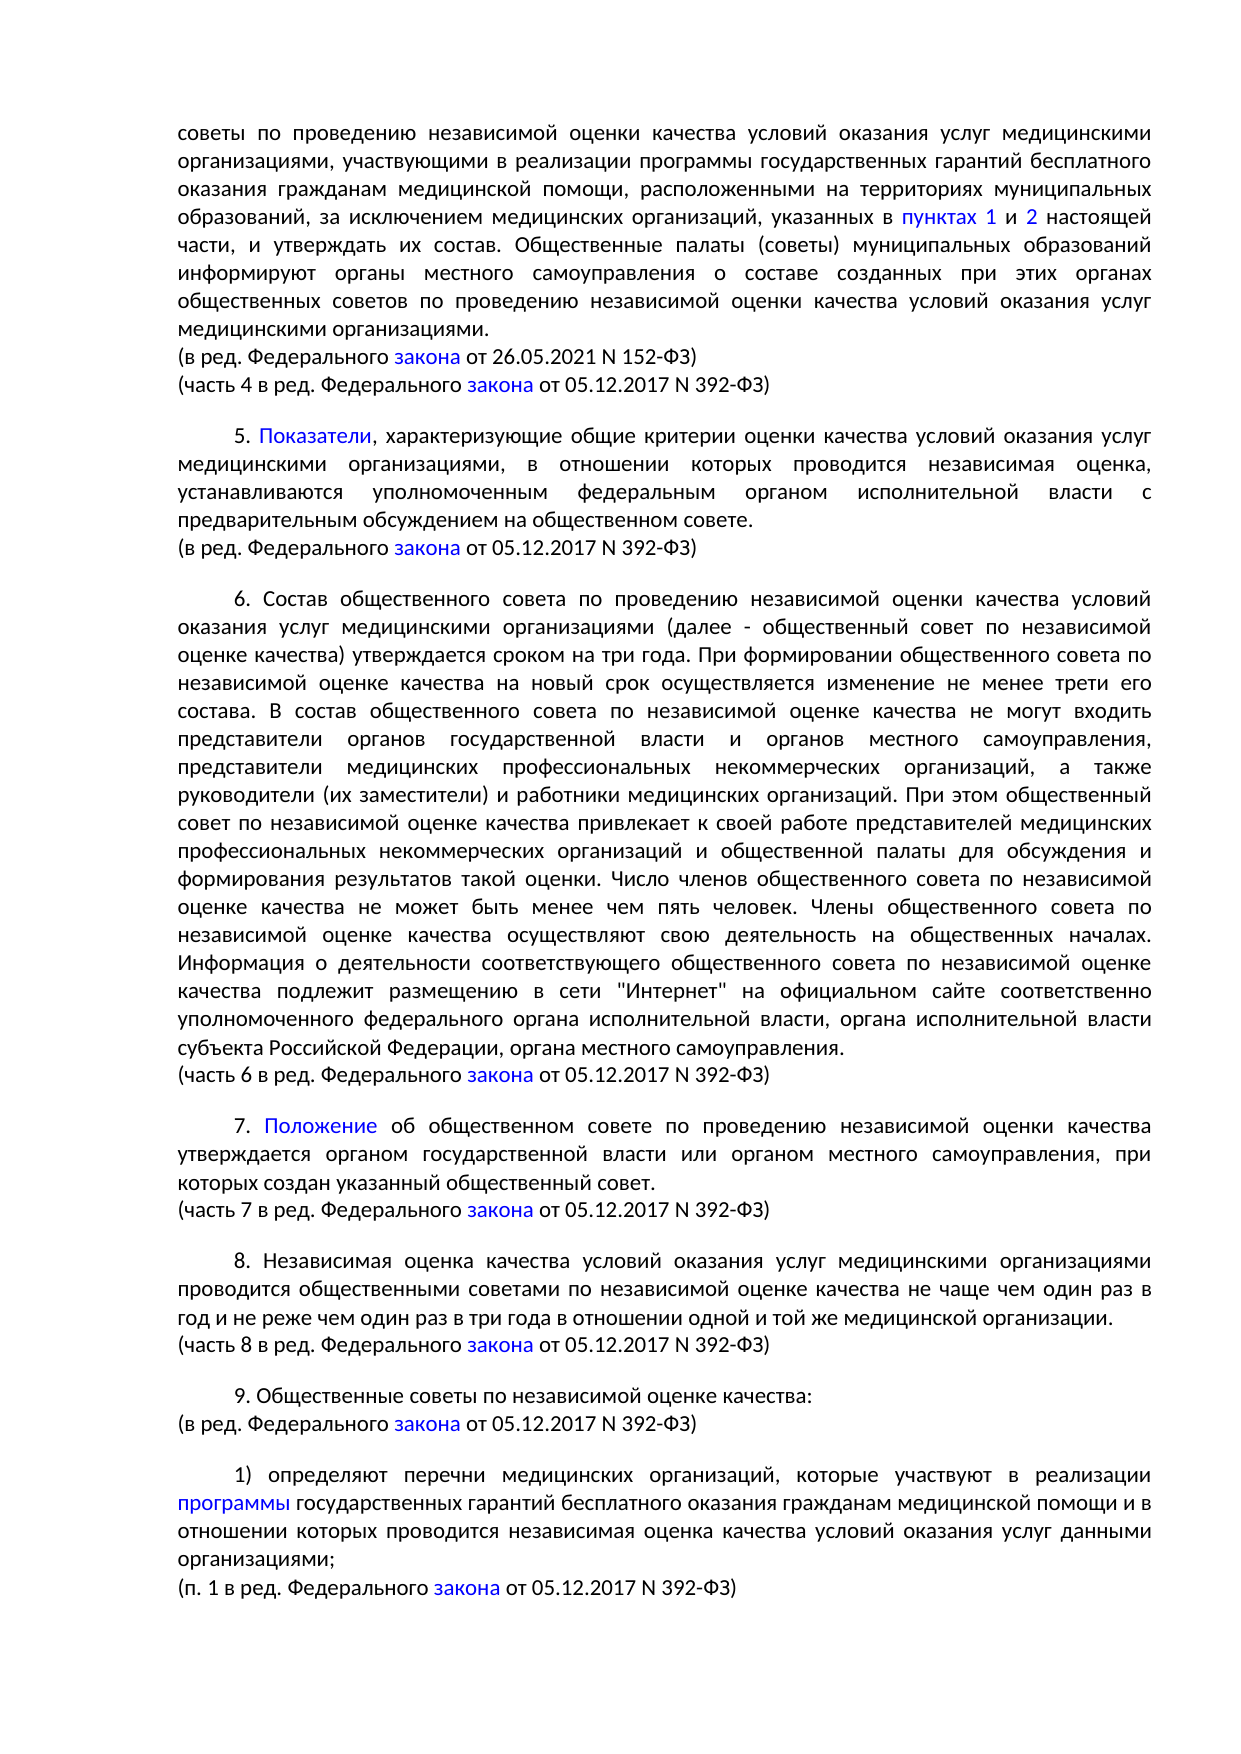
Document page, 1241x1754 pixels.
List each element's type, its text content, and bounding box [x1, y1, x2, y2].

text (часть 8 в ред. Федерального закона от 05.12.2017 N 392-ФЗ) [177, 1331, 1152, 1359]
text 5. Показатели, характеризующие общие критерии оценки качества условий оказания услуг медицинскими организациями, в отношении которых проводится независимая оценка, устанавливаются уполномоченным федеральным органом исполнительной власти с предварительным обсуждением на общественном совете. [177, 421, 1152, 533]
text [177, 118, 1152, 342]
text 9. Общественные советы по независимой оценке качества: [177, 1382, 1152, 1409]
text (п. 1 в ред. Федерального закона от 05.12.2017 N 392-ФЗ) [177, 1573, 1152, 1601]
text (часть 4 в ред. Федерального закона от 05.12.2017 N 392-ФЗ) [177, 370, 1152, 398]
text (в ред. Федерального закона от 05.12.2017 N 392-ФЗ) [177, 1409, 1152, 1438]
text (часть 7 в ред. Федерального закона от 05.12.2017 N 392-ФЗ) [177, 1196, 1152, 1224]
text 6. Состав общественного совета по проведению независимой оценки качества условий оказания услуг медицинскими организациями (далее - общественный совет по независимой оценке качества) утверждается сроком на три года. При формировании общественного совета по независимой оценке качества на новый срок осуществляется изменение не менее трети его состава. В состав общественного совета по независимой оценке качества не могут входить представители органов государственной власти и органов местного самоуправления, представители медицинских профессиональных некоммерческих организаций, а также руководители (их заместители) и работники медицинских организаций. При этом общественный совет по независимой оценке качества привлекает к своей работе представителей медицинских профессиональных некоммерческих организаций и общественной палаты для обсуждения и формирования результатов такой оценки. Число членов общественного совета по независимой оценке качества не может быть менее чем пять человек. Члены общественного совета по независимой оценке качества осуществляют свою деятельность на общественных началах. Информация о деятельности соответствующего общественного совета по независимой оценке качества подлежит размещению в сети "Интернет" на официальном сайте соответственно уполномоченного федерального органа исполнительной власти, органа исполнительной власти субъекта Российской Федерации, органа местного самоуправления. [177, 584, 1152, 1061]
text 8. Независимая оценка качества условий оказания услуг медицинскими организациями проводится общественными советами по независимой оценке качества не чаще чем один раз в год и не реже чем один раз в три года в отношении одной и той же медицинской организации. [177, 1247, 1152, 1331]
text (в ред. Федерального закона от 26.05.2021 N 152-ФЗ) [177, 342, 1152, 370]
text 7. Положение об общественном совете по проведению независимой оценки качества утверждается органом государственной власти или органом местного самоуправления, при которых создан указанный общественный совет. [177, 1112, 1152, 1196]
text (в ред. Федерального закона от 05.12.2017 N 392-ФЗ) [177, 533, 1152, 561]
text 1) определяют перечни медицинских организаций, которые участвуют в реализации программы государственных гарантий бесплатного оказания гражданам медицинской помощи и в отношении которых проводится независимая оценка качества условий оказания услуг данными организациями; [177, 1461, 1152, 1573]
text (часть 6 в ред. Федерального закона от 05.12.2017 N 392-ФЗ) [177, 1061, 1152, 1089]
